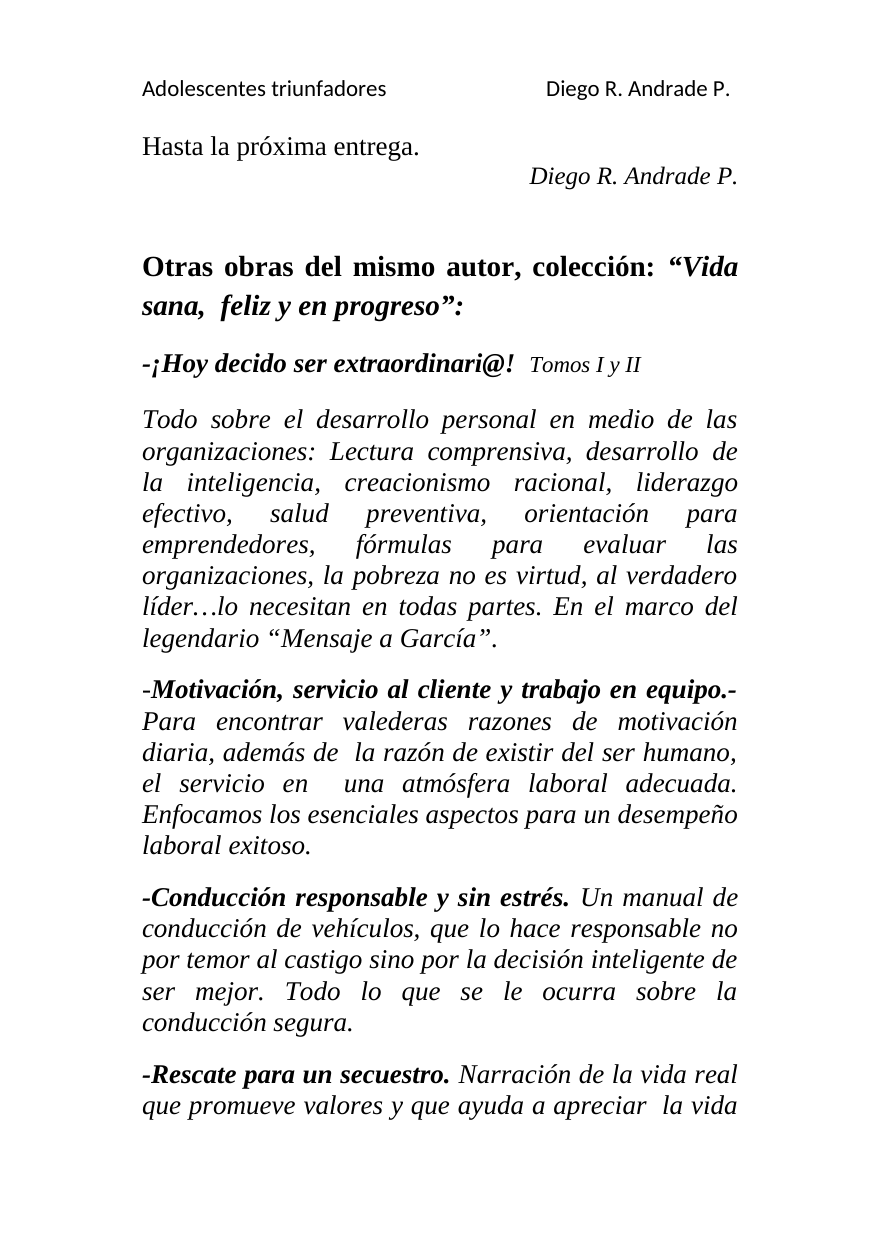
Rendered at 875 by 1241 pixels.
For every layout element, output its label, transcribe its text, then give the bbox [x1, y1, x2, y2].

text Diego R. Andrade P. [142, 161, 738, 190]
text Otras obras del mismo autor, colección: “Vida sana, feliz y en progreso”: [142, 249, 738, 321]
text -Conducción responsable y sin estrés. Un manual de conducción de vehículos, que lo hace responsable no por temor al castigo sino por la decisión inteligente de ser mejor. Todo lo que se le ocurra sobre la conducción segura. [142, 881, 738, 1037]
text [142, 1058, 738, 1120]
text Todo sobre el desarrollo personal en medio de las organizaciones: Lectura comprensiva, desarrollo de la inteligencia, creacionismo racional, liderazgo efectivo, salud preventiva, orientación para emprendedores, fórmulas para evaluar las organizaciones, la pobreza no es virtud, al verdadero líder…lo necesitan en todas partes. En el marco del legendario “Mensaje a García”. [142, 404, 738, 653]
text Hasta la próxima entrega. [142, 130, 738, 161]
text -Motivación, servicio al cliente y trabajo en equipo.- Para encontrar valederas razones de motivación diaria, además de la razón de existir del ser humano, el servicio en una atmósfera laboral adecuada. Enfocamos los esenciales aspectos para un desempeño laboral exitoso. [142, 674, 738, 861]
text -¡Hoy decido ser extraordinari@! Tomos I y II [142, 347, 738, 378]
